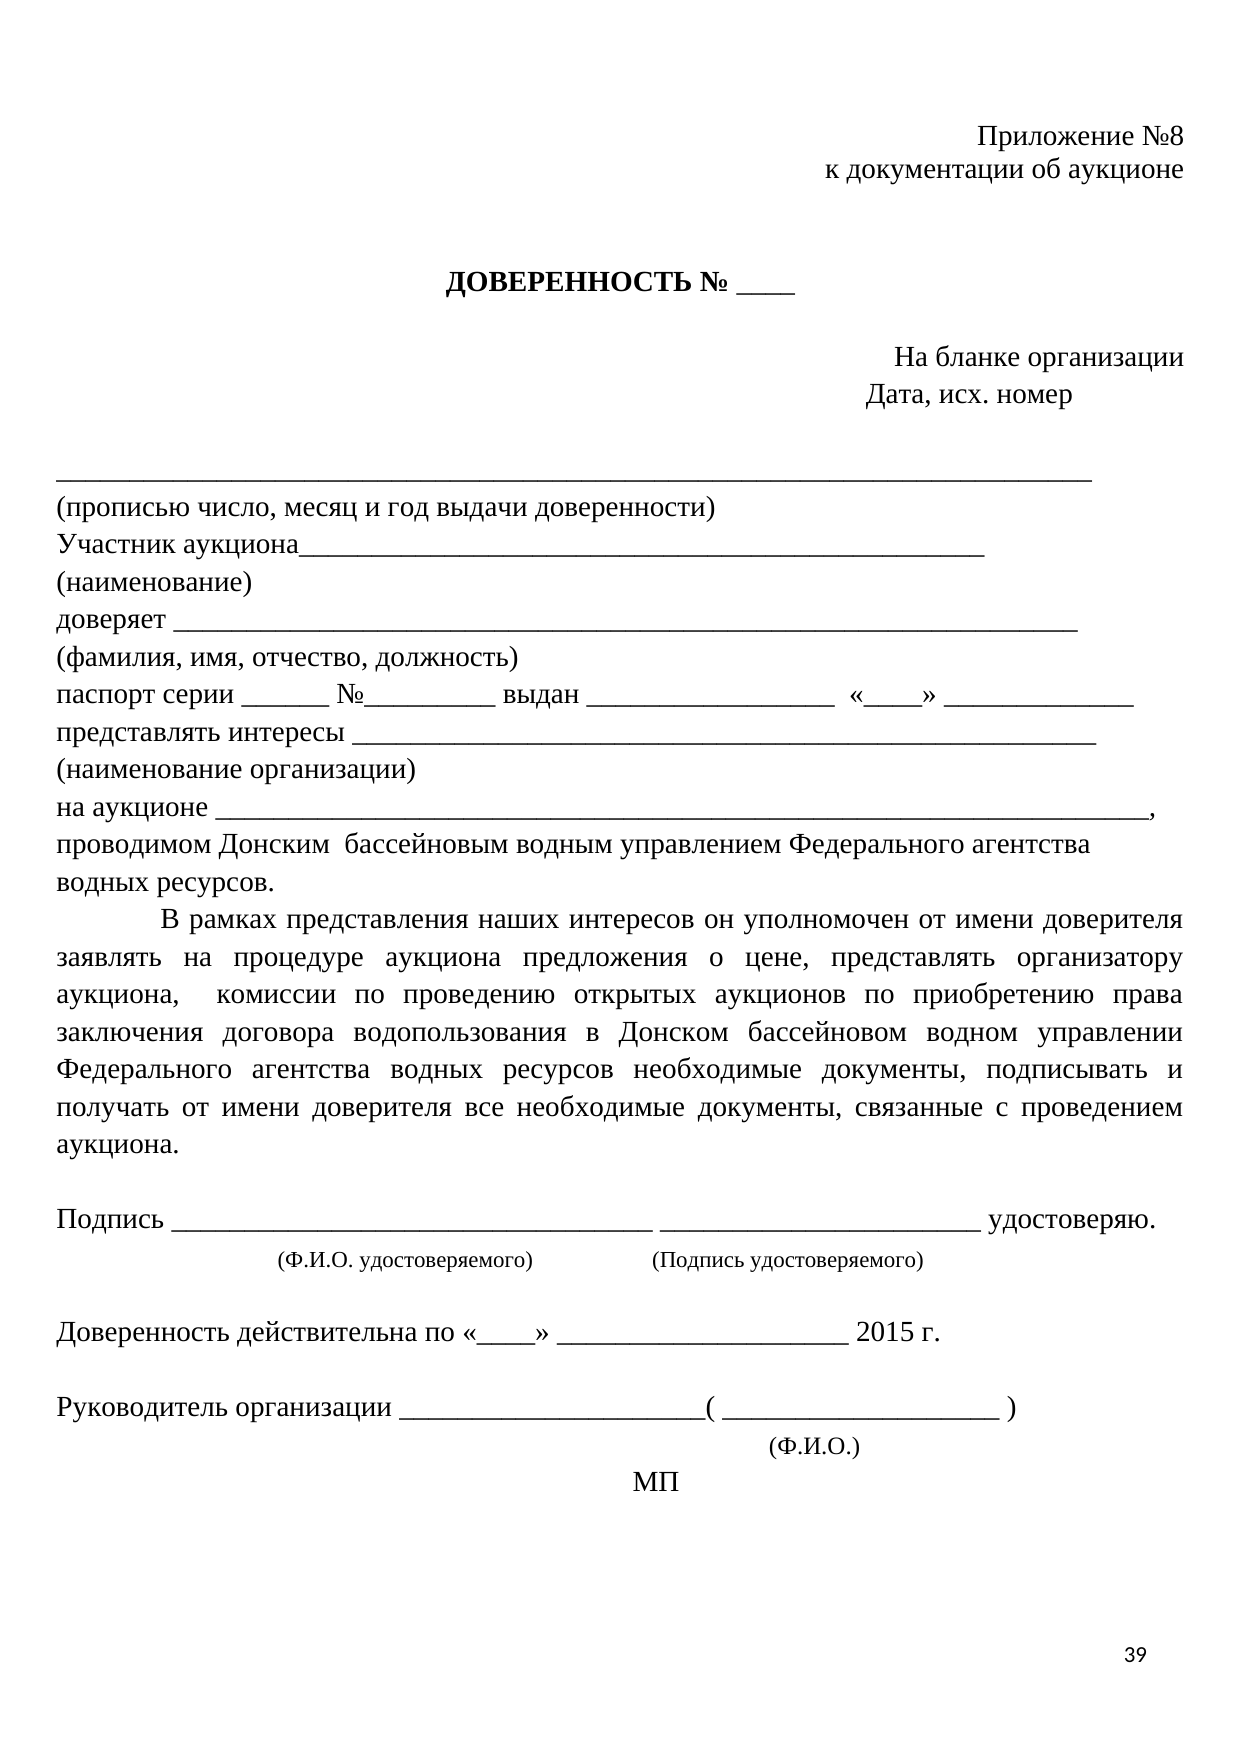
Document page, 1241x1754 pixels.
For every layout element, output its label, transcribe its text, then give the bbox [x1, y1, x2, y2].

text (Ф.И.О. удостоверяемого) (Подпись удостоверяемого) [56, 1235, 1184, 1273]
text ДОВЕРЕННОСТЬ № ____ [56, 260, 1184, 298]
text представлять интересы ___________________________________________________ [56, 710, 1184, 748]
text Руководитель организации _____________________( ___________________ ) [56, 1385, 1184, 1423]
text на аукционе ________________________________________________________________, проводимом Донским бассейновым водным управлением Федерального агентства водных ресурсов. [56, 785, 1184, 898]
text (наименование организации) [56, 748, 1184, 785]
text Подпись _________________________________ ______________________ удостоверяю. [56, 1198, 1184, 1235]
text В рамках представления наших интересов он уполномочен от имени доверителя заявлять на процедуре аукциона предложения о цене, представлять организатору аукциона, комиссии по проведению открытых аукционов по приобретению права заключения договора водопользования в Донском бассейновом водном управлении Федерального агентства водных ресурсов необходимые документы, подписывать и получать от имени доверителя все необходимые документы, связанные с проведением аукциона. [56, 898, 1184, 1160]
text к документации об аукционе [93, 152, 1184, 185]
text _______________________________________________________________________ [56, 448, 1184, 485]
text Приложение №8 [93, 118, 1184, 152]
text (прописью число, месяц и год выдачи доверенности) [56, 485, 1184, 523]
text доверяет ______________________________________________________________ [56, 598, 1184, 635]
text Доверенность действительна по «____» ____________________ 2015 г. [56, 1310, 1184, 1348]
text МП [56, 1460, 1184, 1498]
text На бланке организации [56, 335, 1184, 373]
text (Ф.И.О.) [56, 1423, 1184, 1460]
text Участник аукциона_______________________________________________ [56, 523, 1184, 560]
text паспорт серии ______ №_________ выдан _________________ «____» _____________ [56, 673, 1184, 710]
text (фамилия, имя, отчество, должность) [56, 635, 1184, 673]
text Дата, исх. номер [56, 373, 1184, 410]
text (наименование) [56, 560, 1184, 598]
